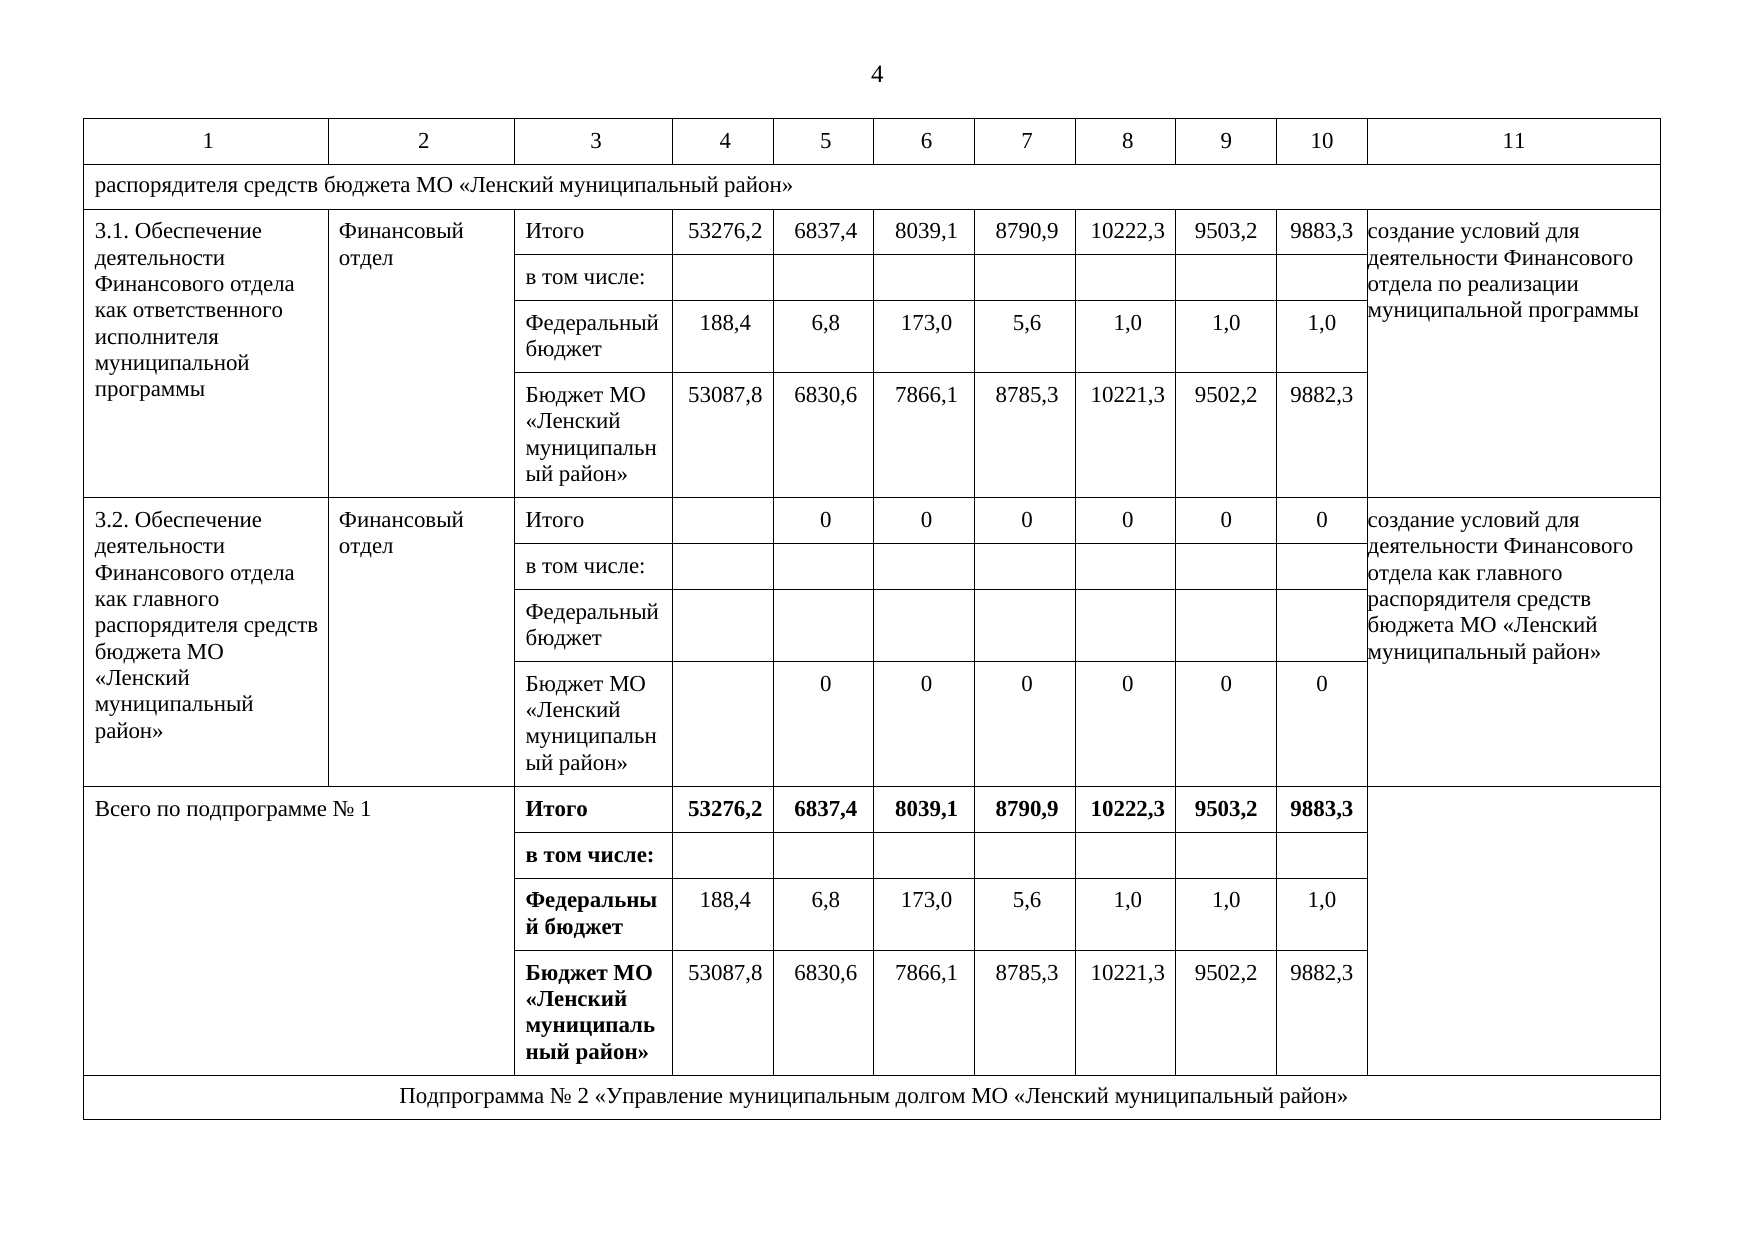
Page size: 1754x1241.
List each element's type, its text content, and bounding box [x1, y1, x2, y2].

table_cell 5,6 [975, 879, 1075, 950]
table_cell 53276,2 [673, 787, 773, 832]
table_cell [1277, 255, 1367, 300]
table_cell 188,4 [673, 301, 773, 372]
table_cell 8785,3 [975, 951, 1075, 1075]
table_cell Бюджет МО «Ленский муниципальный район» [515, 662, 672, 786]
table_cell 9883,3 [1277, 210, 1367, 254]
table_cell в том числе: [515, 255, 672, 300]
table_cell [774, 590, 873, 661]
table_cell 8039,1 [874, 787, 974, 832]
table_header 3 [515, 119, 672, 164]
table_cell [673, 255, 773, 300]
table_cell 53087,8 [673, 373, 773, 497]
table_header 10 [1277, 119, 1367, 164]
table_cell [673, 498, 773, 543]
table_cell 0 [1277, 662, 1367, 786]
table_cell 9882,3 [1277, 951, 1367, 1075]
table_cell 8790,9 [975, 210, 1075, 254]
table_cell [1076, 833, 1175, 878]
table_cell 9883,3 [1277, 787, 1367, 832]
table_cell [975, 833, 1075, 878]
table_cell 6,8 [774, 301, 873, 372]
table_cell [673, 662, 773, 786]
table_cell [1368, 787, 1660, 1075]
table_cell 9882,3 [1277, 373, 1367, 497]
table_cell [1176, 255, 1276, 300]
table_cell [874, 255, 974, 300]
table_cell [774, 833, 873, 878]
table_cell 0 [975, 662, 1075, 786]
table_cell 1,0 [1176, 301, 1276, 372]
table_cell Финансовый отдел [329, 210, 514, 497]
table_header 5 [774, 119, 873, 164]
table_cell 6837,4 [774, 210, 873, 254]
table_header 11 [1368, 119, 1660, 164]
table_cell 1,0 [1176, 879, 1276, 950]
table_cell 1,0 [1076, 301, 1175, 372]
table_cell 9502,2 [1176, 951, 1276, 1075]
table_cell 8785,3 [975, 373, 1075, 497]
table_cell [975, 544, 1075, 589]
table_cell 173,0 [874, 301, 974, 372]
table_cell Федеральный бюджет [515, 590, 672, 661]
table_header 1 [84, 119, 328, 164]
table_cell 0 [1176, 498, 1276, 543]
table_header 9 [1176, 119, 1276, 164]
table_cell 0 [774, 662, 873, 786]
table_cell 6830,6 [774, 373, 873, 497]
table_header 2 [329, 119, 514, 164]
table_cell 7866,1 [874, 373, 974, 497]
table_cell Федеральный бюджет [515, 301, 672, 372]
table_cell 0 [1176, 662, 1276, 786]
table_cell 9503,2 [1176, 210, 1276, 254]
table_cell 0 [874, 498, 974, 543]
table_cell 8039,1 [874, 210, 974, 254]
table_cell [1176, 544, 1276, 589]
table_cell 10222,3 [1076, 787, 1175, 832]
table_cell [1176, 590, 1276, 661]
table_cell Бюджет МО «Ленский муниципальный район» [515, 373, 672, 497]
table_cell создание условий для деятельности Финансового отдела по реализации муниципальной программы [1368, 210, 1660, 497]
table_cell 10221,3 [1076, 373, 1175, 497]
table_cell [84, 165, 1660, 208]
table_cell 7866,1 [874, 951, 974, 1075]
table_cell 5,6 [975, 301, 1075, 372]
table_cell Федеральный бюджет [515, 879, 672, 950]
table_cell [774, 255, 873, 300]
table_cell Итого [515, 787, 672, 832]
table_cell 1,0 [1277, 879, 1367, 950]
table_cell 0 [1076, 662, 1175, 786]
table_cell 3.1. Обеспечение деятельности Финансового отдела как ответственного исполнителя муниципальной программы [84, 210, 328, 497]
table_cell 0 [774, 498, 873, 543]
table_cell 173,0 [874, 879, 974, 950]
table_cell [975, 590, 1075, 661]
table_header 4 [673, 119, 773, 164]
table_cell 6830,6 [774, 951, 873, 1075]
table_cell 53276,2 [673, 210, 773, 254]
table_header 6 [874, 119, 974, 164]
table_header 7 [975, 119, 1075, 164]
table_cell [1277, 544, 1367, 589]
table_cell 3.2. Обеспечение деятельности Финансового отдела как главного распорядителя средств бюджета МО «Ленский муниципальный район» [84, 498, 328, 786]
table_cell 8790,9 [975, 787, 1075, 832]
table_cell 53087,8 [673, 951, 773, 1075]
table_cell [975, 255, 1075, 300]
table_cell Подпрограмма № 2 «Управление муниципальным долгом МО «Ленский муниципальный район» [84, 1076, 1660, 1119]
table_cell [673, 590, 773, 661]
table_cell [673, 544, 773, 589]
table_cell [1277, 833, 1367, 878]
table_cell 10222,3 [1076, 210, 1175, 254]
table_cell 9502,2 [1176, 373, 1276, 497]
table_cell в том числе: [515, 833, 672, 878]
table_cell 0 [1076, 498, 1175, 543]
table_cell 1,0 [1076, 879, 1175, 950]
table_cell 9503,2 [1176, 787, 1276, 832]
table_cell 0 [1277, 498, 1367, 543]
table_cell [874, 590, 974, 661]
table_cell Бюджет МО «Ленский муниципальный район» [515, 951, 672, 1075]
table_header 8 [1076, 119, 1175, 164]
table_cell Итого [515, 498, 672, 543]
table_cell Финансовый отдел [329, 498, 514, 786]
table_cell Итого [515, 210, 672, 254]
table_cell создание условий для деятельности Финансового отдела как главного распорядителя средств бюджета МО «Ленский муниципальный район» [1368, 498, 1660, 786]
table_cell [1277, 590, 1367, 661]
table_cell [1076, 255, 1175, 300]
table_cell [1076, 544, 1175, 589]
table_cell [874, 544, 974, 589]
table_cell [774, 544, 873, 589]
table_cell 6,8 [774, 879, 873, 950]
table_cell [1176, 833, 1276, 878]
table_cell [874, 833, 974, 878]
table_cell в том числе: [515, 544, 672, 589]
table_cell [673, 833, 773, 878]
table_cell 0 [874, 662, 974, 786]
table_cell 6837,4 [774, 787, 873, 832]
table_cell 0 [975, 498, 1075, 543]
table_cell 188,4 [673, 879, 773, 950]
table_cell 1,0 [1277, 301, 1367, 372]
table_cell 10221,3 [1076, 951, 1175, 1075]
table_cell [1076, 590, 1175, 661]
table_cell Всего по подпрограмме № 1 [84, 787, 514, 1075]
